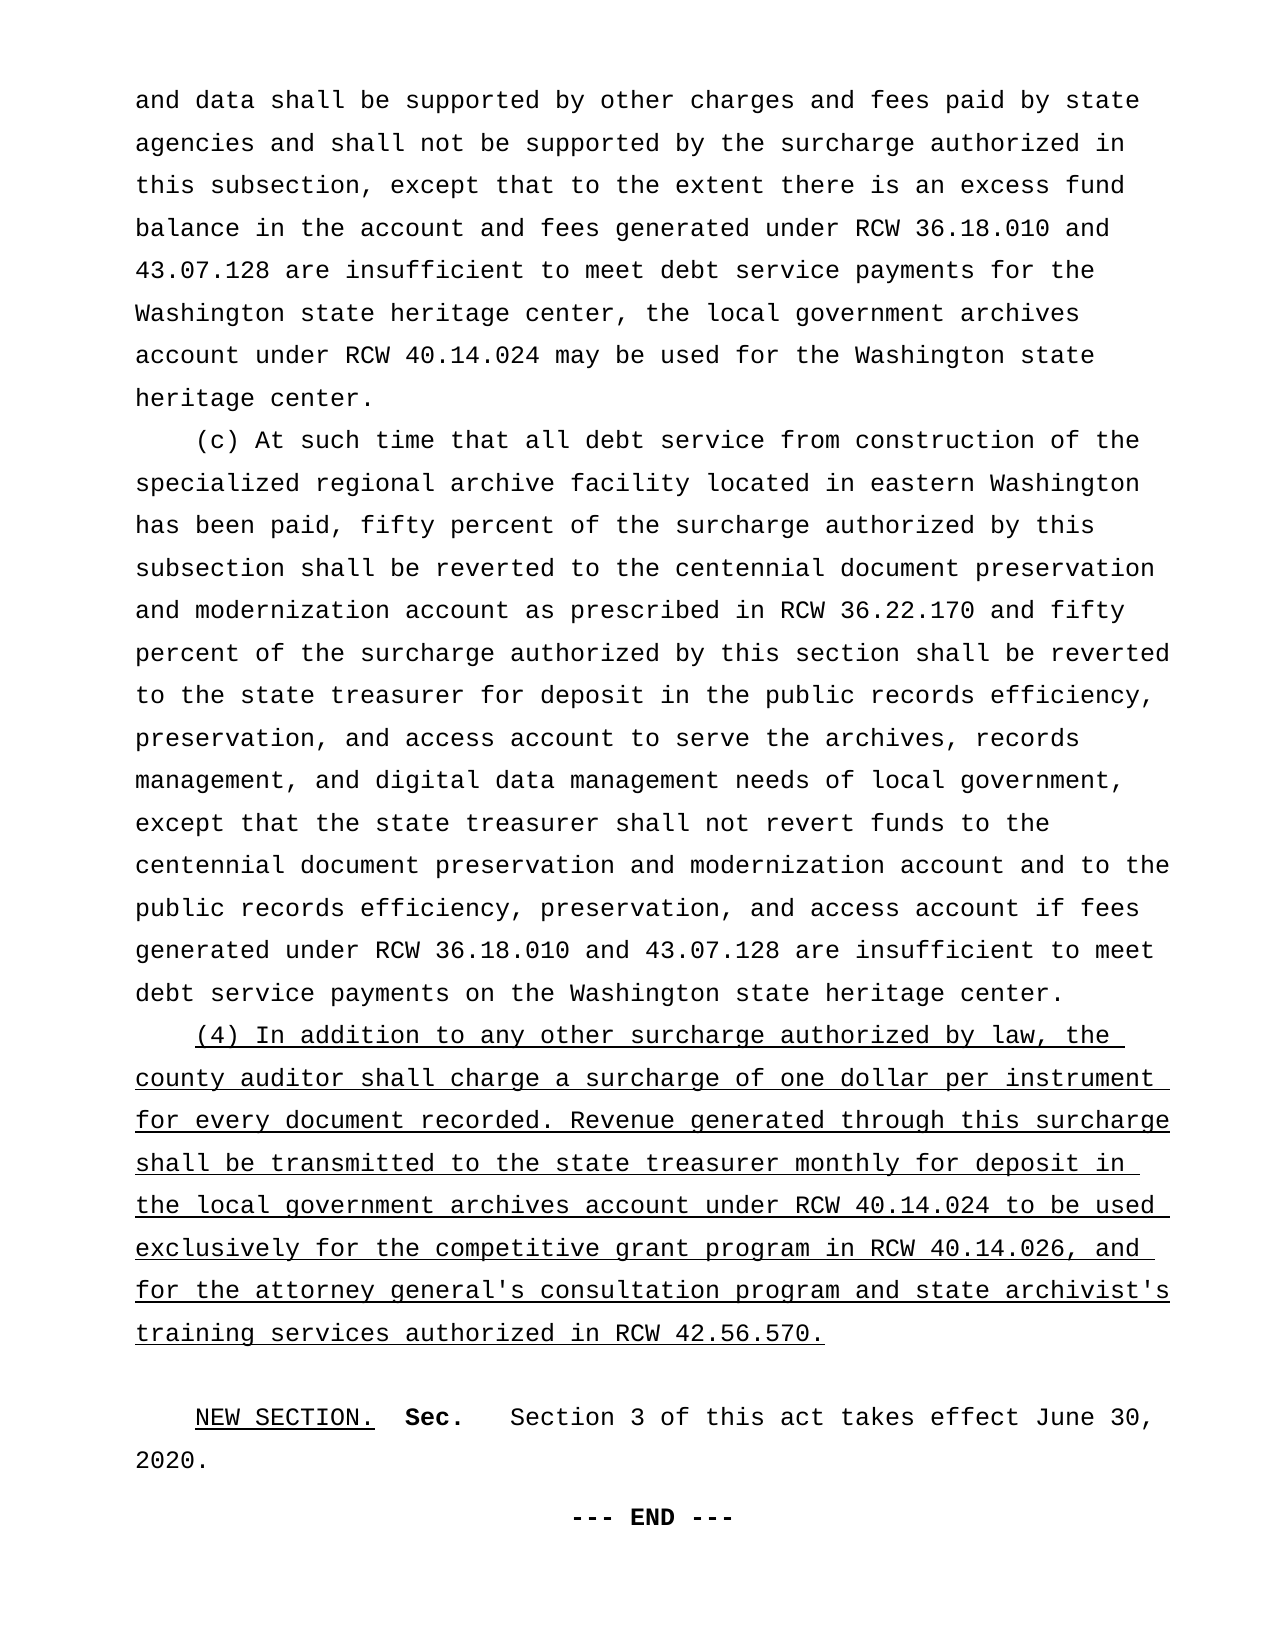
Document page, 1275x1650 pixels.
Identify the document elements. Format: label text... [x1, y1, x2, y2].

text (4) In addition to any other surcharge authorized by law, the county auditor shall charge a surcharge of one dollar per instrument for every document recorded. Revenue generated through this surcharge shall be transmitted to the state treasurer monthly for deposit in the local government archives account under RCW 40.14.024 to be used exclusively for the competitive grant program in RCW 40.14.026, and for the attorney general's consultation program and state archivist's training services authorized in RCW 42.56.570. [135, 1218, 1170, 1301]
text (4) In addition to any other surcharge authorized by law, the county auditor shall charge a surcharge of one dollar per instrument for every document recorded. Revenue generated through this surcharge shall be transmitted to the state treasurer monthly for deposit in the local government archives account under RCW 40.14.024 to be used exclusively for the competitive grant program in RCW 40.14.026, and for the attorney general's consultation program and state archivist's training services authorized in RCW 42.56.570. [135, 1090, 1170, 1131]
text (c) At such time that all debt service from construction of the specialized regional archive facility located in eastern Washington has been paid, fifty percent of the surcharge authorized by this subsection shall be reverted to the centennial document preservation and modernization account as prescribed in RCW 36.22.170 and fifty percent of the surcharge authorized by this section shall be reverted to the state treasurer for deposit in the public records efficiency, preservation, and access account to serve the archives, records management, and digital data management needs of local government, except that the state treasurer shall not revert funds to the centennial document preservation and modernization account and to the public records efficiency, preservation, and access account if fees generated under RCW 36.18.010 and 43.07.128 are insufficient to meet debt service payments on the Washington state heritage center. [135, 415, 1170, 1010]
text (4) In addition to any other surcharge authorized by law, the county auditor shall charge a surcharge of one dollar per instrument for every document recorded. Revenue generated through this surcharge shall be transmitted to the state treasurer monthly for deposit in the local government archives account under RCW 40.14.024 to be used exclusively for the competitive grant program in RCW 40.14.026, and for the attorney general's consultation program and state archivist's training services authorized in RCW 42.56.570. [135, 1133, 1170, 1216]
text (4) In addition to any other surcharge authorized by law, the county auditor shall charge a surcharge of one dollar per instrument for every document recorded. Revenue generated through this surcharge shall be transmitted to the state treasurer monthly for deposit in the local government archives account under RCW 40.14.024 to be used exclusively for the competitive grant program in RCW 40.14.026, and for the attorney general's consultation program and state archivist's training services authorized in RCW 42.56.570. [135, 1010, 1170, 1089]
text NEW SECTION. Sec. Section 3 of this act takes effect June 30, 2020. [135, 1392, 1170, 1477]
text --- END --- [135, 1505, 1170, 1533]
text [135, 75, 1170, 415]
text (4) In addition to any other surcharge authorized by law, the county auditor shall charge a surcharge of one dollar per instrument for every document recorded. Revenue generated through this surcharge shall be transmitted to the state treasurer monthly for deposit in the local government archives account under RCW 40.14.024 to be used exclusively for the competitive grant program in RCW 40.14.026, and for the attorney general's consultation program and state archivist's training services authorized in RCW 42.56.570. [135, 1303, 1170, 1350]
